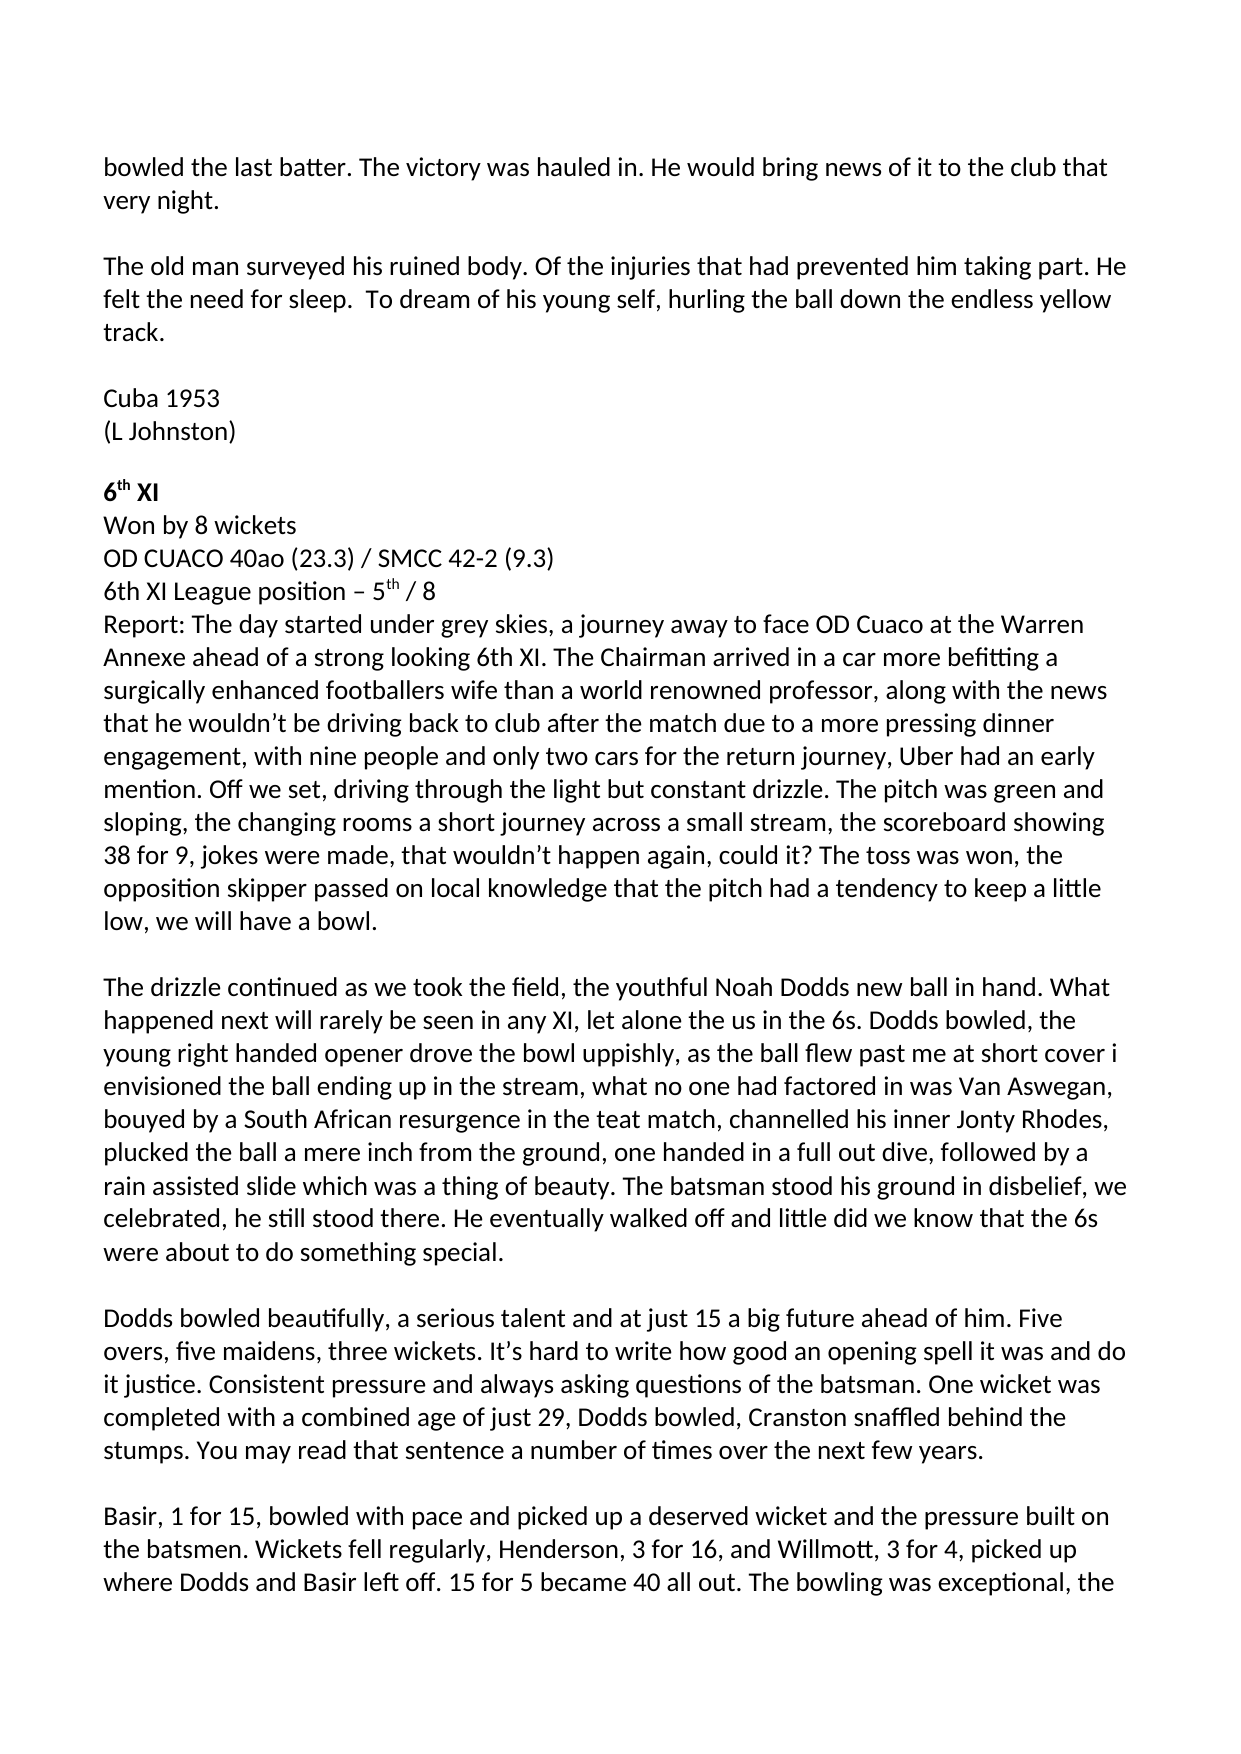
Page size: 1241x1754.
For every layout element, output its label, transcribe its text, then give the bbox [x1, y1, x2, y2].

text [103, 1499, 1134, 1598]
text (L Johnston) [103, 414, 1134, 447]
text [103, 150, 1134, 216]
text The drizzle continued as we took the field, the youthful Noah Dodds new ball in hand. What happened next will rarely be seen in any XI, let alone the us in the 6s. Dodds bowled, the young right handed opener drove the bowl uppishly, as the ball flew past me at short cover i envisioned the ball ending up in the stream, what no one had factored in was Van Aswegan, bouyed by a South African resurgence in the teat match, channelled his inner Jonty Rhodes, plucked the ball a mere inch from the ground, one handed in a full out dive, followed by a rain assisted slide which was a thing of beauty. The batsman stood his ground in disbelief, we celebrated, he still stood there. He eventually walked off and little did we know that the 6s were about to do something special. [103, 971, 1134, 1268]
text Cuba 1953 [103, 381, 1134, 414]
text The old man surveyed his ruined body. Of the injuries that had prevented him taking part. He felt the need for sleep. To dream of his young self, hurling the ball down the endless yellow track. [103, 249, 1134, 348]
text Dodds bowled beautifully, a serious talent and at just 15 a big future ahead of him. Five overs, five maidens, three wickets. It’s hard to write how good an opening spell it was and do it justice. Consistent pressure and always asking questions of the batsman. One wicket was completed with a combined age of just 29, Dodds bowled, Cranston snaffled behind the stumps. You may read that sentence a number of times over the next few years. [103, 1301, 1134, 1466]
text Report: The day started under grey skies, a journey away to face OD Cuaco at the Warren Annexe ahead of a strong looking 6th XI. The Chairman arrived in a car more befitting a surgically enhanced footballers wife than a world renowned professor, along with the news that he wouldn’t be driving back to club after the match due to a more pressing dinner engagement, with nine people and only two cars for the return journey, Uber had an early mention. Off we set, driving through the light but constant drizzle. The pitch was green and sloping, the changing rooms a short journey across a small stream, the scoreboard showing 38 for 9, jokes were made, that wouldn’t happen again, could it? The toss was won, the opposition skipper passed on local knowledge that the pitch had a tendency to keep a little low, we will have a bowl. [103, 607, 1134, 937]
text 6th XI [103, 475, 1134, 508]
text Won by 8 wickets [103, 508, 1134, 541]
text OD CUACO 40ao (23.3) / SMCC 42-2 (9.3) [103, 541, 1134, 574]
text 6th XI League position – 5th / 8 [103, 574, 1134, 607]
